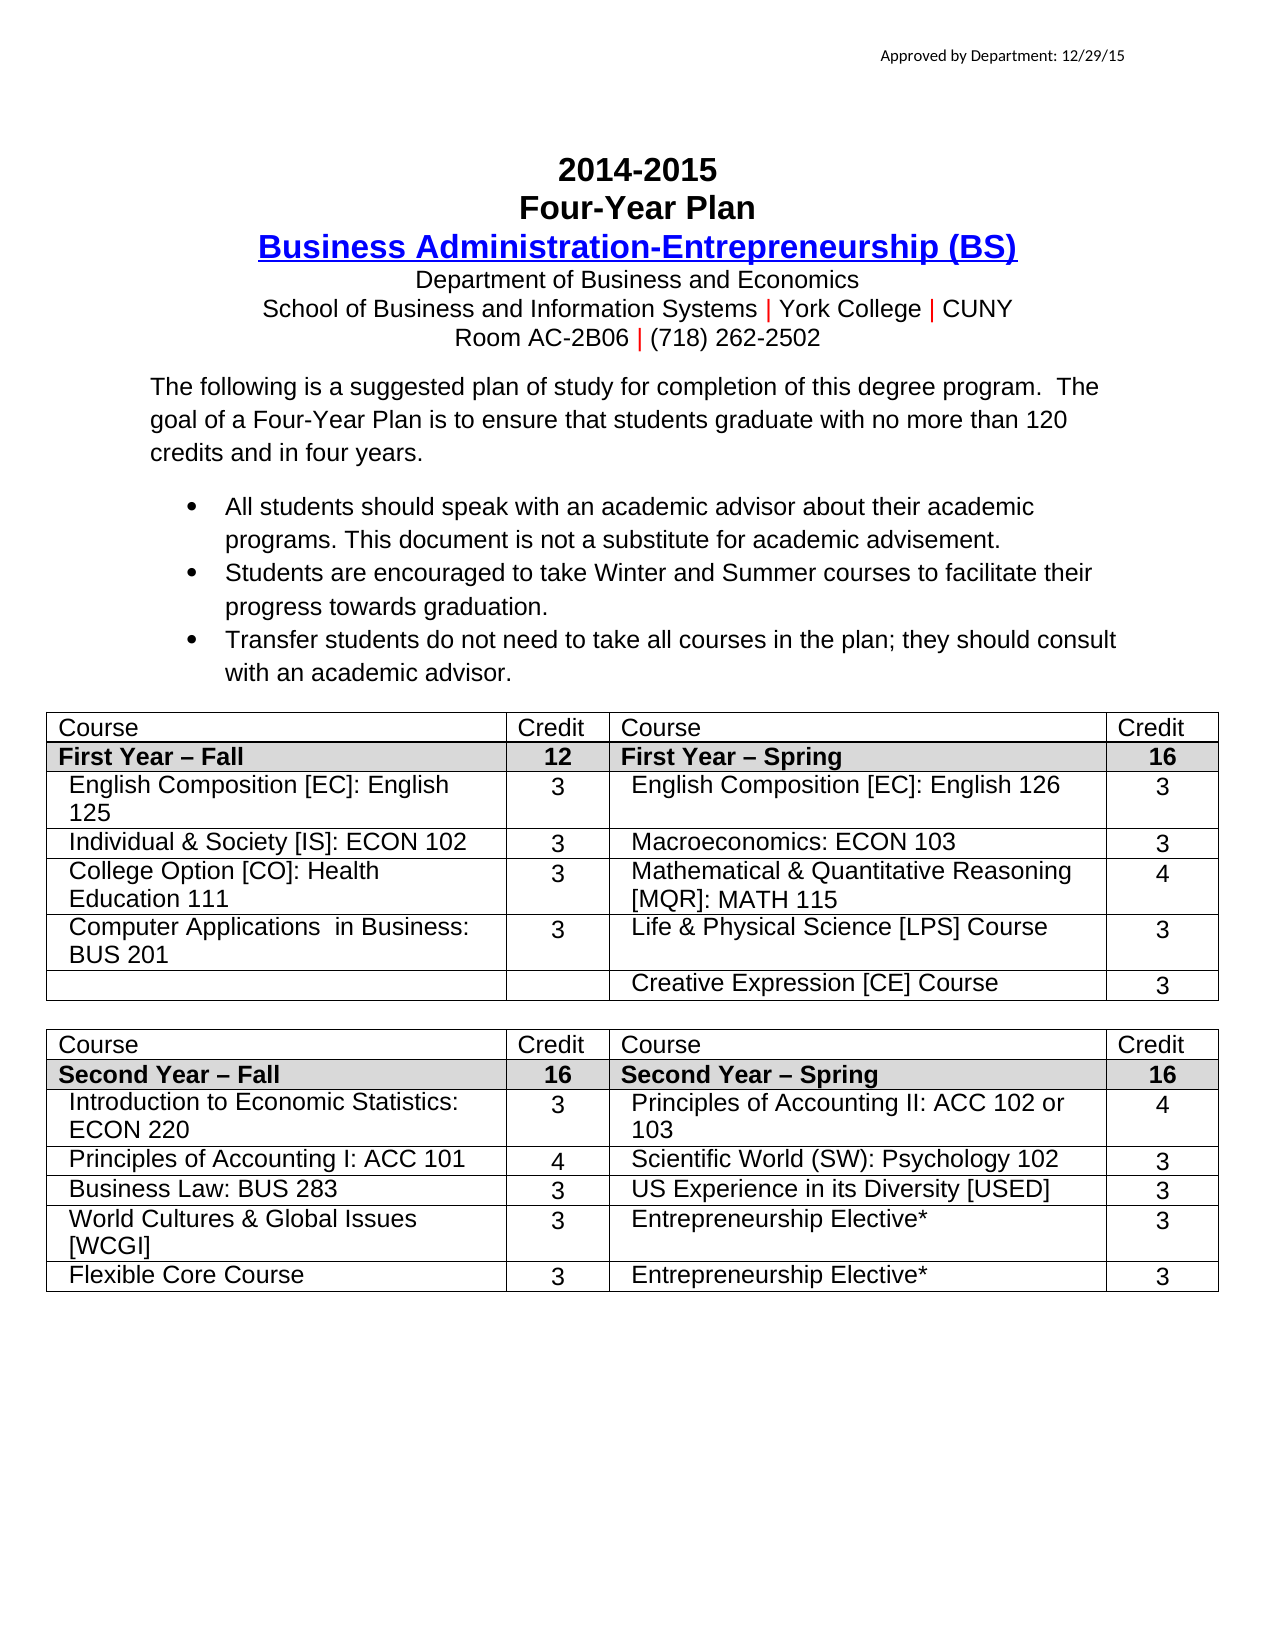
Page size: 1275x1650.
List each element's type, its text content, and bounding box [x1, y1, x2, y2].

table_cell Entrepreneurship Elective* [610, 1262, 1106, 1291]
table_cell 3 [1107, 1262, 1218, 1291]
table_cell 3 [507, 1176, 609, 1205]
table_cell 3 [1107, 971, 1218, 999]
table_cell 3 [1107, 915, 1218, 970]
list School of Business and Information Systems | York College | CUNY [150, 294, 1125, 323]
table_cell Flexible Core Course [47, 1262, 506, 1291]
table_cell 3 [507, 915, 609, 970]
table_header Course [47, 713, 506, 741]
table_cell Computer Applications in Business: BUS 201 [47, 915, 506, 970]
table_cell 3 [1107, 772, 1218, 828]
table_cell Individual & Society [IS]: ECON 102 [47, 829, 506, 858]
table_cell 16 [1107, 743, 1218, 771]
table_cell Second Year – Spring [610, 1060, 1106, 1089]
table_cell 3 [507, 772, 609, 828]
list Department of Business and Economics [150, 265, 1125, 294]
table_cell First Year – Fall [47, 743, 506, 771]
table_cell 16 [507, 1060, 609, 1089]
table_cell Introduction to Economic Statistics: ECON 220 [47, 1090, 506, 1146]
table_cell College Option [CO]: Health Education 111 [47, 859, 506, 914]
table_cell [507, 971, 609, 999]
table_header Course [610, 713, 1106, 741]
list 2014-2015 [150, 150, 1125, 188]
table_cell 3 [507, 1262, 609, 1291]
table_cell Macroeconomics: ECON 103 [610, 829, 1106, 858]
table_cell English Composition [EC]: English 126 [610, 772, 1106, 828]
table_cell Creative Expression [CE] Course [610, 971, 1106, 999]
table_cell 3 [507, 1090, 609, 1146]
list All students should speak with an academic advisor about their academic programs. This document is not a substitute for academic advisement. [187, 492, 1125, 554]
table_cell Life & Physical Science [LPS] Course [610, 915, 1106, 970]
table_cell First Year – Spring [610, 743, 1106, 771]
table_cell 3 [507, 1206, 609, 1261]
table_cell 3 [1107, 829, 1218, 858]
table_cell Mathematical & Quantitative Reasoning [MQR]: MATH 115 [610, 859, 1106, 914]
table_cell 4 [507, 1147, 609, 1175]
table_cell Entrepreneurship Elective* [610, 1206, 1106, 1261]
table_header Credit [507, 1030, 609, 1059]
table_cell 3 [1107, 1147, 1218, 1175]
list Business Administration-Entrepreneurship (BS) [150, 227, 1125, 265]
table_cell 16 [1107, 1060, 1218, 1089]
table_cell English Composition [EC]: English 125 [47, 772, 506, 828]
table_cell 3 [1107, 1176, 1218, 1205]
table_cell US Experience in its Diversity [USED] [610, 1176, 1106, 1205]
table_header Course [610, 1030, 1106, 1059]
table_cell Principles of Accounting II: ACC 102 or 103 [610, 1090, 1106, 1146]
table_cell [47, 971, 506, 999]
table_cell Business Law: BUS 283 [47, 1176, 506, 1205]
table_cell 3 [1107, 1206, 1218, 1261]
table_header Credit [507, 713, 609, 741]
table_cell World Cultures & Global Issues [WCGI] [47, 1206, 506, 1261]
table_cell 4 [1107, 859, 1218, 914]
table_cell Scientific World (SW): Psychology 102 [610, 1147, 1106, 1175]
list Transfer students do not need to take all courses in the plan; they should consult with an academic advisor. [187, 624, 1125, 686]
table_header Course [47, 1030, 506, 1059]
table_cell 4 [1107, 1090, 1218, 1146]
list Students are encouraged to take Winter and Summer courses to facilitate their progress towards graduation. [187, 558, 1125, 620]
list Four-Year Plan [150, 188, 1125, 227]
table_header Credit [1107, 713, 1218, 741]
list Room AC-2B06 | (718) 262-2502 [150, 323, 1125, 352]
table_cell 12 [507, 743, 609, 771]
text The following is a suggested plan of study for completion of this degree program. The goal of a Four-Year Plan is to ensure that students graduate with no more than 120 credits and in four years. [150, 372, 1125, 467]
table_header Credit [1107, 1030, 1218, 1059]
table_cell Second Year – Fall [47, 1060, 506, 1089]
table_cell Principles of Accounting I: ACC 101 [47, 1147, 506, 1175]
table_cell 3 [507, 829, 609, 858]
table_cell 3 [507, 859, 609, 914]
